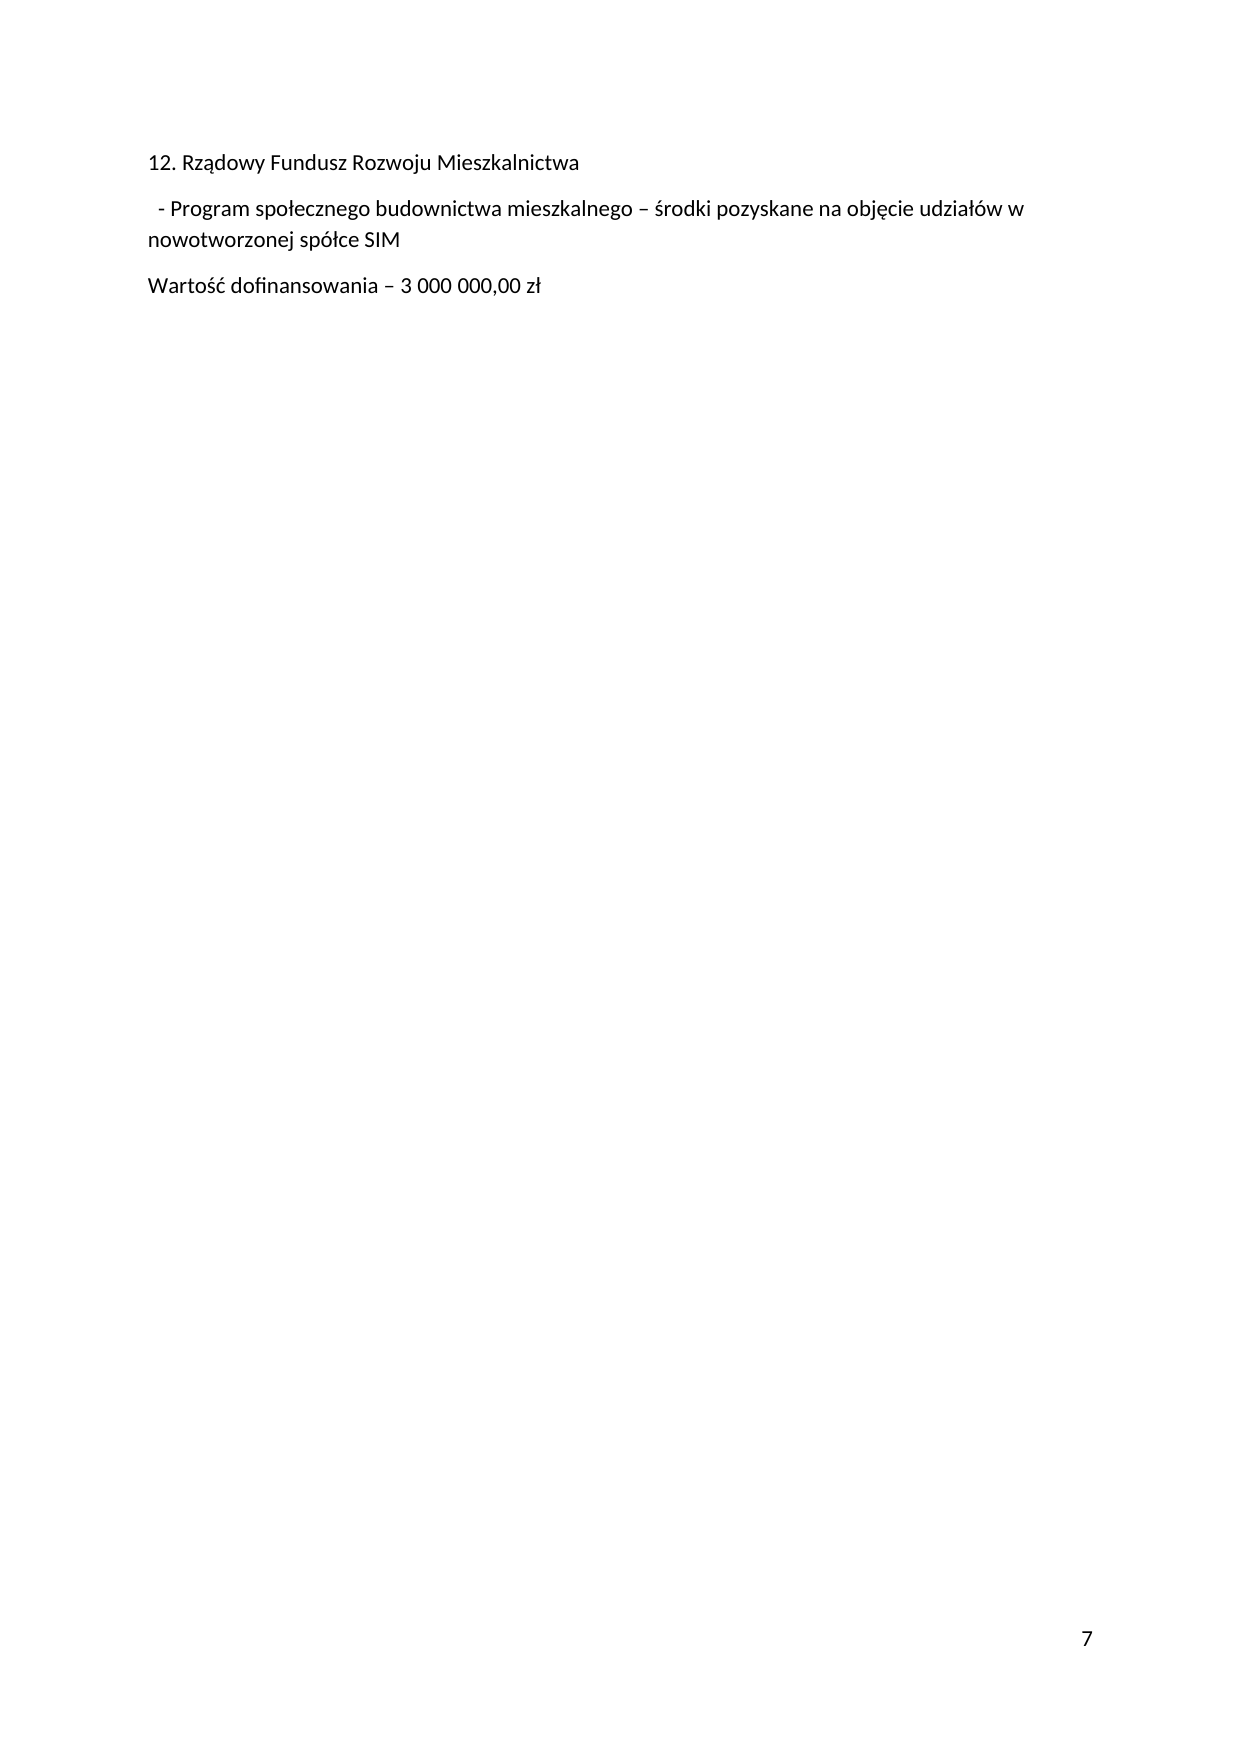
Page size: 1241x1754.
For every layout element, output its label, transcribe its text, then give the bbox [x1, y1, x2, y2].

text - Program społecznego budownictwa mieszkalnego – środki pozyskane na objęcie udziałów w nowotworzonej spółce SIM [148, 194, 1093, 253]
text Wartość dofinansowania – 3 000 000,00 zł [148, 272, 1093, 299]
text 12. Rządowy Fundusz Rozwoju Mieszkalnictwa [148, 148, 1093, 176]
